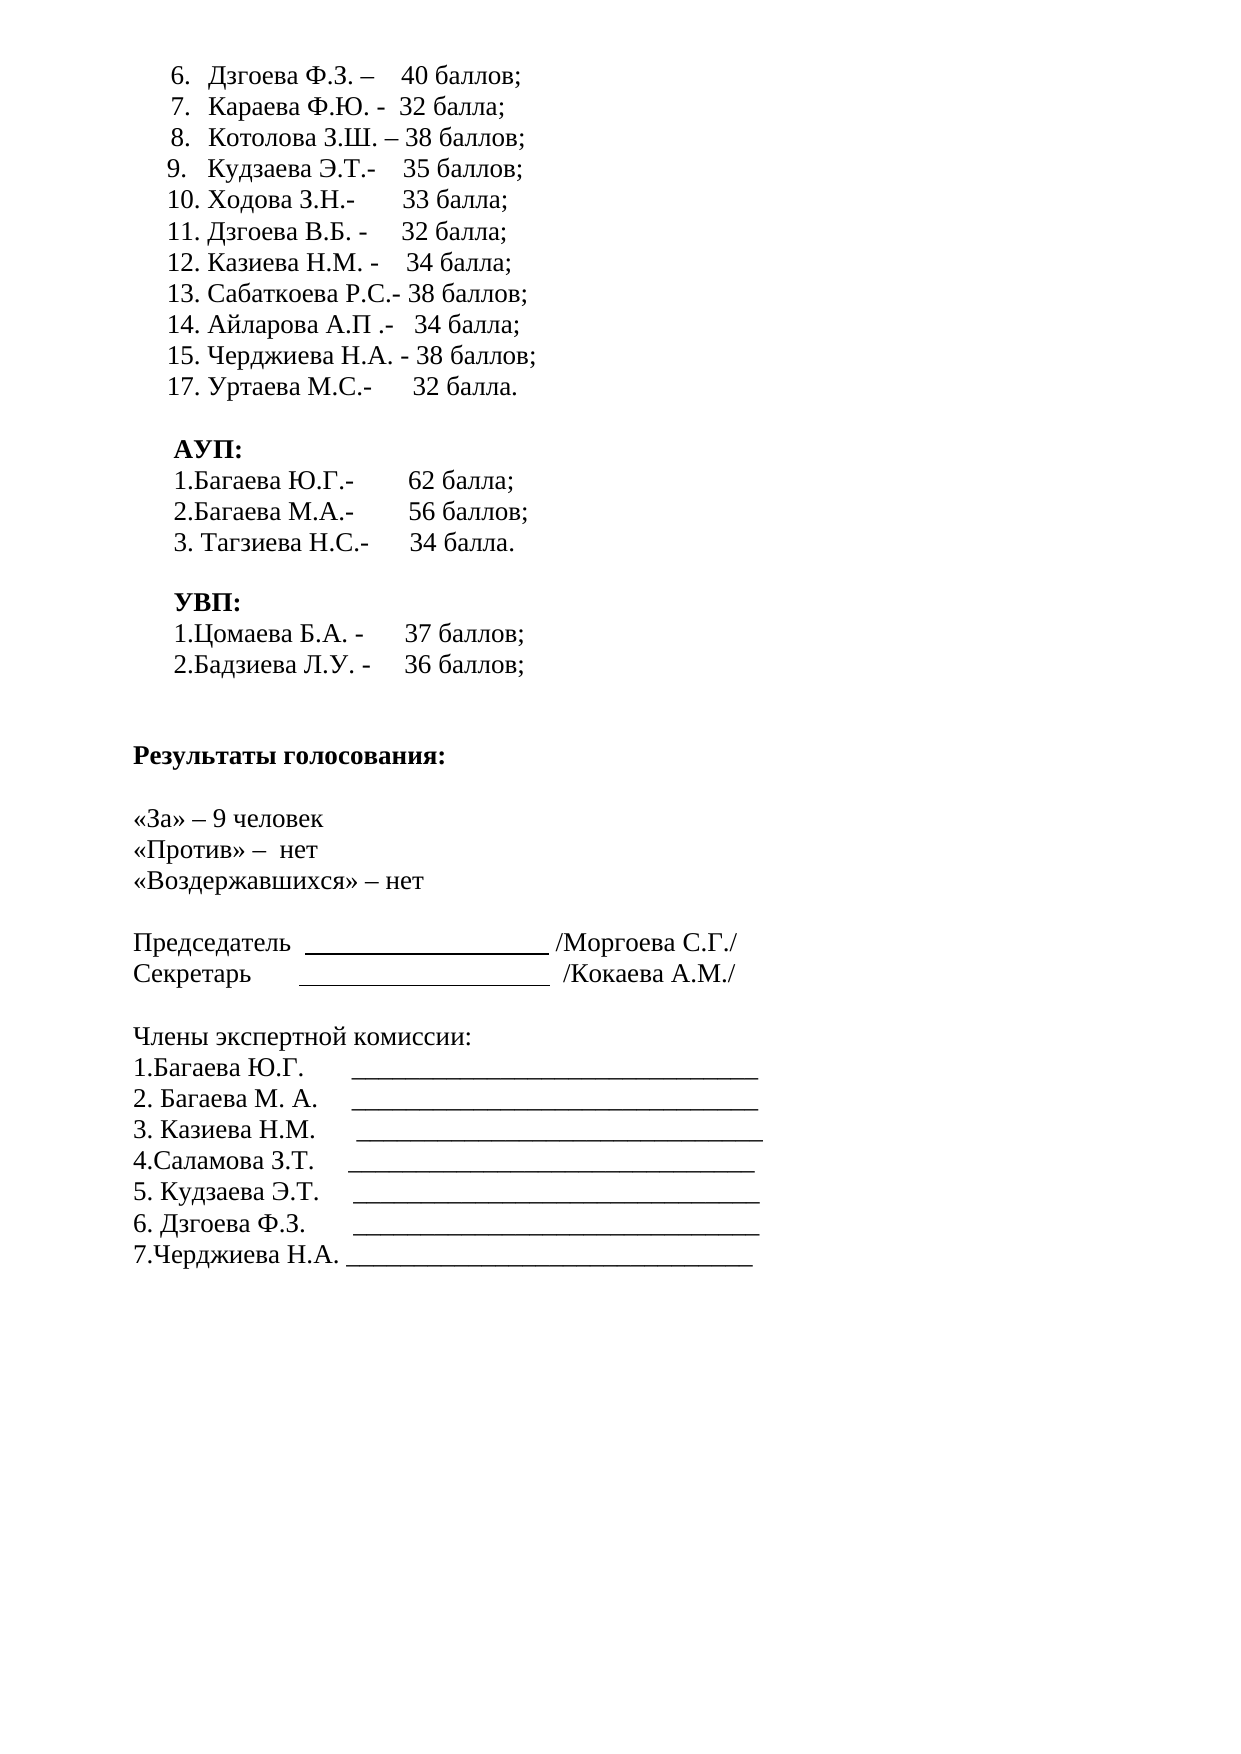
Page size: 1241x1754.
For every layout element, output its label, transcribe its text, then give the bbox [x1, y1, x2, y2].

text АУП: [133, 433, 1122, 464]
text Результаты голосования: [133, 739, 1122, 771]
list Караева Ф.Ю. - 32 балла; [170, 90, 1122, 121]
text «Против» – нет [133, 833, 1122, 864]
text 3. Казиева Н.М. ______________________________ [133, 1113, 1122, 1144]
text 2. Багаева М. А. ______________________________ [133, 1082, 1122, 1113]
text 11. Дзгоева В.Б. - 32 балла; [133, 215, 1122, 246]
text Члены экспертной комиссии: [133, 1020, 1122, 1051]
text 13. Сабаткоева Р.С.- 38 баллов; [133, 277, 1122, 308]
text 5. Кудзаева Э.Т. ______________________________ [133, 1176, 1122, 1207]
text 4.Саламова З.Т. ______________________________ [133, 1144, 1122, 1176]
text 9. Кудзаева Э.Т.- 35 баллов; [133, 152, 1122, 184]
text «За» – 9 человек [133, 802, 1122, 833]
text 17. Уртаева М.С.- 32 балла. [133, 371, 1122, 402]
text Секретарь /Кокаева А.М./ [133, 957, 1122, 989]
list Дзгоева Ф.З. – 40 баллов; [170, 59, 1122, 90]
text Председатель /Моргоева С.Г./ [133, 926, 1122, 957]
text 14. Айларова А.П .- 34 балла; [133, 308, 1122, 339]
text УВП: [133, 586, 1122, 617]
list Котолова З.Ш. – 38 баллов; [170, 121, 1122, 152]
text 1.Цомаева Б.А. - 37 баллов; [133, 617, 1122, 648]
text «Воздержавшихся» – нет [133, 864, 1122, 895]
text 7.Черджиева Н.А. ______________________________ [133, 1238, 1122, 1269]
text 3. Тагзиева Н.С.- 34 балла. [133, 526, 1122, 557]
text 15. Черджиева Н.А. - 38 баллов; [133, 339, 1122, 371]
text 2.Бадзиева Л.У. - 36 баллов; [133, 648, 1122, 679]
text 1.Багаева Ю.Г.- 62 балла; [133, 464, 1122, 495]
text 1.Багаева Ю.Г. ______________________________ [133, 1051, 1122, 1082]
text 10. Ходова З.Н.- 33 балла; [133, 184, 1122, 215]
text 6. Дзгоева Ф.З. ______________________________ [133, 1207, 1122, 1238]
text 2.Багаева М.А.- 56 баллов; [133, 495, 1122, 526]
text 12. Казиева Н.М. - 34 балла; [133, 246, 1122, 277]
